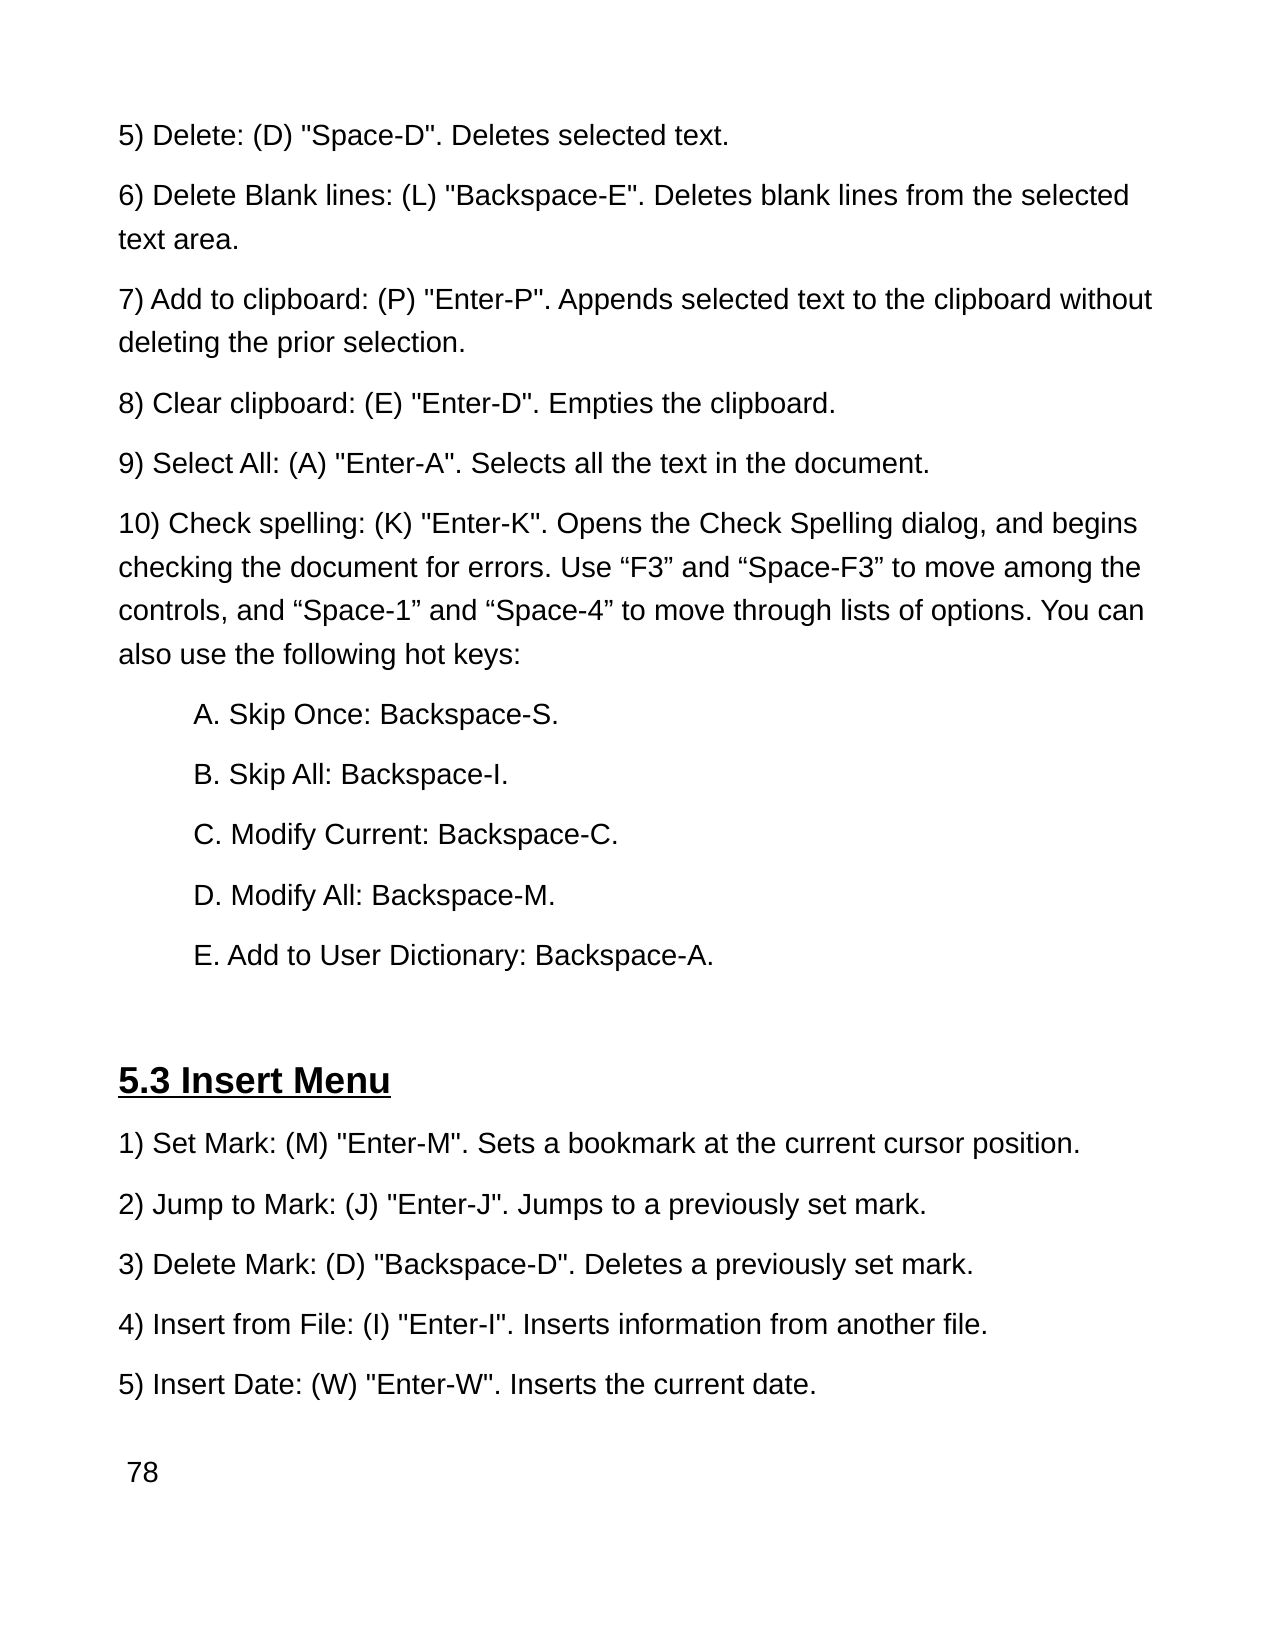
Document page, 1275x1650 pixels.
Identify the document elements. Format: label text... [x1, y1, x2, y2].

text 5) Delete: (D) "Space-D". Deletes selected text. [118, 118, 1157, 152]
text 4) Insert from File: (I) "Enter-I". Inserts information from another file. [118, 1307, 1157, 1341]
text 5) Insert Date: (W) "Enter-W". Inserts the current date. [118, 1367, 1157, 1401]
text 1) Set Mark: (M) "Enter-M". Sets a bookmark at the current cursor position. [118, 1127, 1157, 1160]
text B. Skip All: Backspace-I. [118, 757, 1157, 791]
text A. Skip Once: Backspace-S. [118, 697, 1157, 731]
text 3) Delete Mark: (D) "Backspace-D". Deletes a previously set mark. [118, 1247, 1157, 1281]
text 2) Jump to Mark: (J) "Enter-J". Jumps to a previously set mark. [118, 1187, 1157, 1220]
text 10) Check spelling: (K) "Enter-K". Opens the Check Spelling dialog, and begins checking the document for errors. Use “F3” and “Space-F3” to move among the controls, and “Space-1” and “Space-4” to move through lists of options. You can also use the following hot keys: [118, 506, 1157, 670]
text E. Add to User Dictionary: Backspace-A. [118, 938, 1157, 971]
text 6) Delete Blank lines: (L) "Backspace-E". Deletes blank lines from the selected text area. [118, 178, 1157, 255]
text C. Modify Current: Backspace-C. [118, 817, 1157, 851]
text D. Modify All: Backspace-M. [118, 878, 1157, 911]
text 8) Clear clipboard: (E) "Enter-D". Empties the clipboard. [118, 386, 1157, 419]
text 9) Select All: (A) "Enter-A". Selects all the text in the document. [118, 446, 1157, 479]
subtitle 5.3 Insert Menu [118, 1058, 1157, 1101]
text 7) Add to clipboard: (P) "Enter-P". Appends selected text to the clipboard without deleting the prior selection. [118, 282, 1157, 359]
